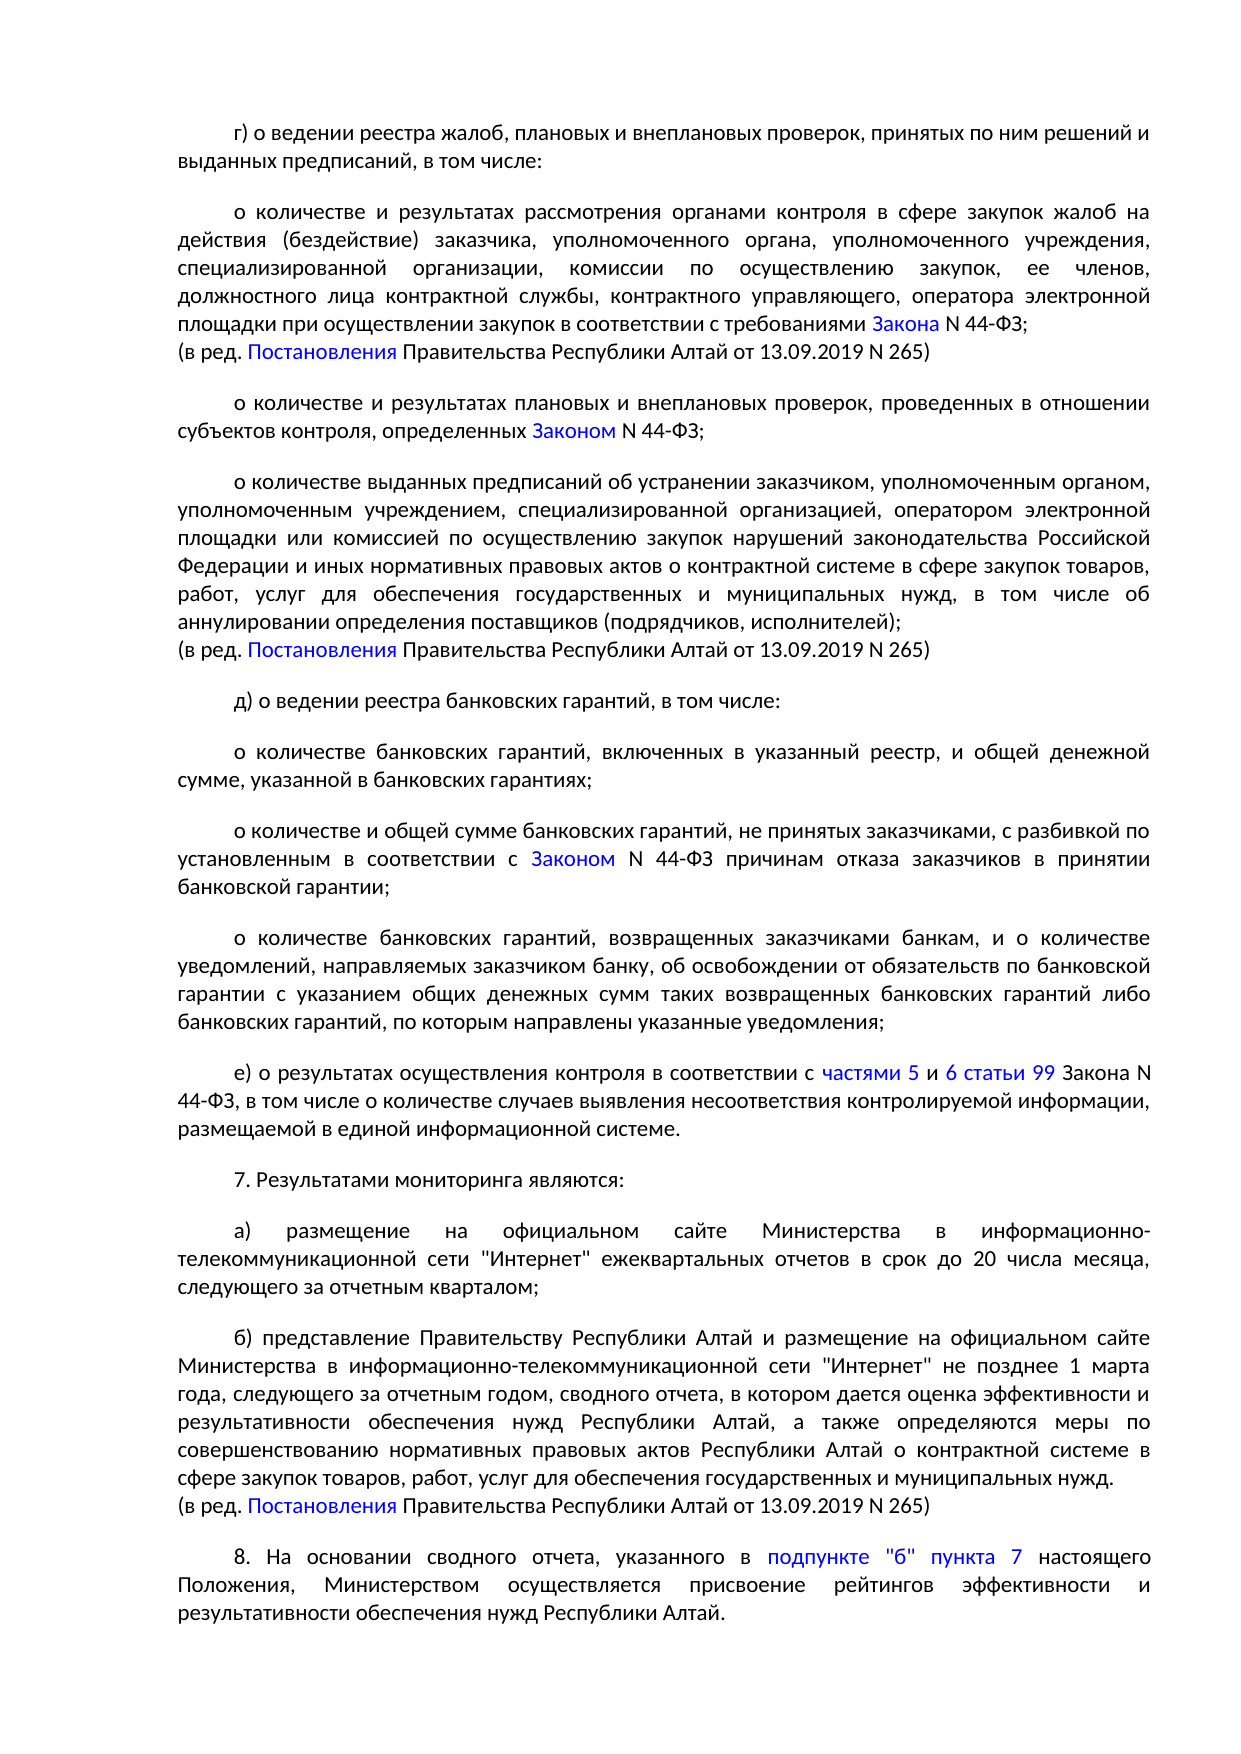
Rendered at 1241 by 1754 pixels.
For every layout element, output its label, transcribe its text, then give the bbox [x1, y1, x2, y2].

text 7. Результатами мониторинга являются: [177, 1165, 1152, 1193]
text (в ред. Постановления Правительства Республики Алтай от 13.09.2019 N 265) [177, 635, 1152, 663]
text о количестве банковских гарантий, возвращенных заказчиками банкам, и о количестве уведомлений, направляемых заказчиком банку, об освобождении от обязательств по банковской гарантии с указанием общих денежных сумм таких возвращенных банковских гарантий либо банковских гарантий, по которым направлены указанные уведомления; [177, 923, 1152, 1035]
text о количестве банковских гарантий, включенных в указанный реестр, и общей денежной сумме, указанной в банковских гарантиях; [177, 737, 1152, 793]
text б) представление Правительству Республики Алтай и размещение на официальном сайте Министерства в информационно-телекоммуникационной сети "Интернет" не позднее 1 марта года, следующего за отчетным годом, сводного отчета, в котором дается оценка эффективности и результативности обеспечения нужд Республики Алтай, а также определяются меры по совершенствованию нормативных правовых актов Республики Алтай о контрактной системе в сфере закупок товаров, работ, услуг для обеспечения государственных и муниципальных нужд. [177, 1323, 1152, 1491]
text г) о ведении реестра жалоб, плановых и внеплановых проверок, принятых по ним решений и выданных предписаний, в том числе: [177, 118, 1152, 174]
text д) о ведении реестра банковских гарантий, в том числе: [177, 686, 1152, 714]
text о количестве и результатах плановых и внеплановых проверок, проведенных в отношении субъектов контроля, определенных Законом N 44-ФЗ; [177, 388, 1152, 444]
text о количестве и общей сумме банковских гарантий, не принятых заказчиками, с разбивкой по установленным в соответствии с Законом N 44-ФЗ причинам отказа заказчиков в принятии банковской гарантии; [177, 816, 1152, 900]
text о количестве выданных предписаний об устранении заказчиком, уполномоченным органом, уполномоченным учреждением, специализированной организацией, оператором электронной площадки или комиссией по осуществлению закупок нарушений законодательства Российской Федерации и иных нормативных правовых актов о контрактной системе в сфере закупок товаров, работ, услуг для обеспечения государственных и муниципальных нужд, в том числе об аннулировании определения поставщиков (подрядчиков, исполнителей); [177, 467, 1152, 635]
text (в ред. Постановления Правительства Республики Алтай от 13.09.2019 N 265) [177, 337, 1152, 365]
text 8. На основании сводного отчета, указанного в подпункте "б" пункта 7 настоящего Положения, Министерством осуществляется присвоение рейтингов эффективности и результативности обеспечения нужд Республики Алтай. [177, 1542, 1152, 1626]
text е) о результатах осуществления контроля в соответствии с частями 5 и 6 статьи 99 Закона N 44-ФЗ, в том числе о количестве случаев выявления несоответствия контролируемой информации, размещаемой в единой информационной системе. [177, 1058, 1152, 1142]
text а) размещение на официальном сайте Министерства в информационно-телекоммуникационной сети "Интернет" ежеквартальных отчетов в срок до 20 числа месяца, следующего за отчетным кварталом; [177, 1216, 1152, 1300]
text о количестве и результатах рассмотрения органами контроля в сфере закупок жалоб на действия (бездействие) заказчика, уполномоченного органа, уполномоченного учреждения, специализированной организации, комиссии по осуществлению закупок, ее членов, должностного лица контрактной службы, контрактного управляющего, оператора электронной площадки при осуществлении закупок в соответствии с требованиями Закона N 44-ФЗ; [177, 197, 1152, 337]
text (в ред. Постановления Правительства Республики Алтай от 13.09.2019 N 265) [177, 1491, 1152, 1519]
